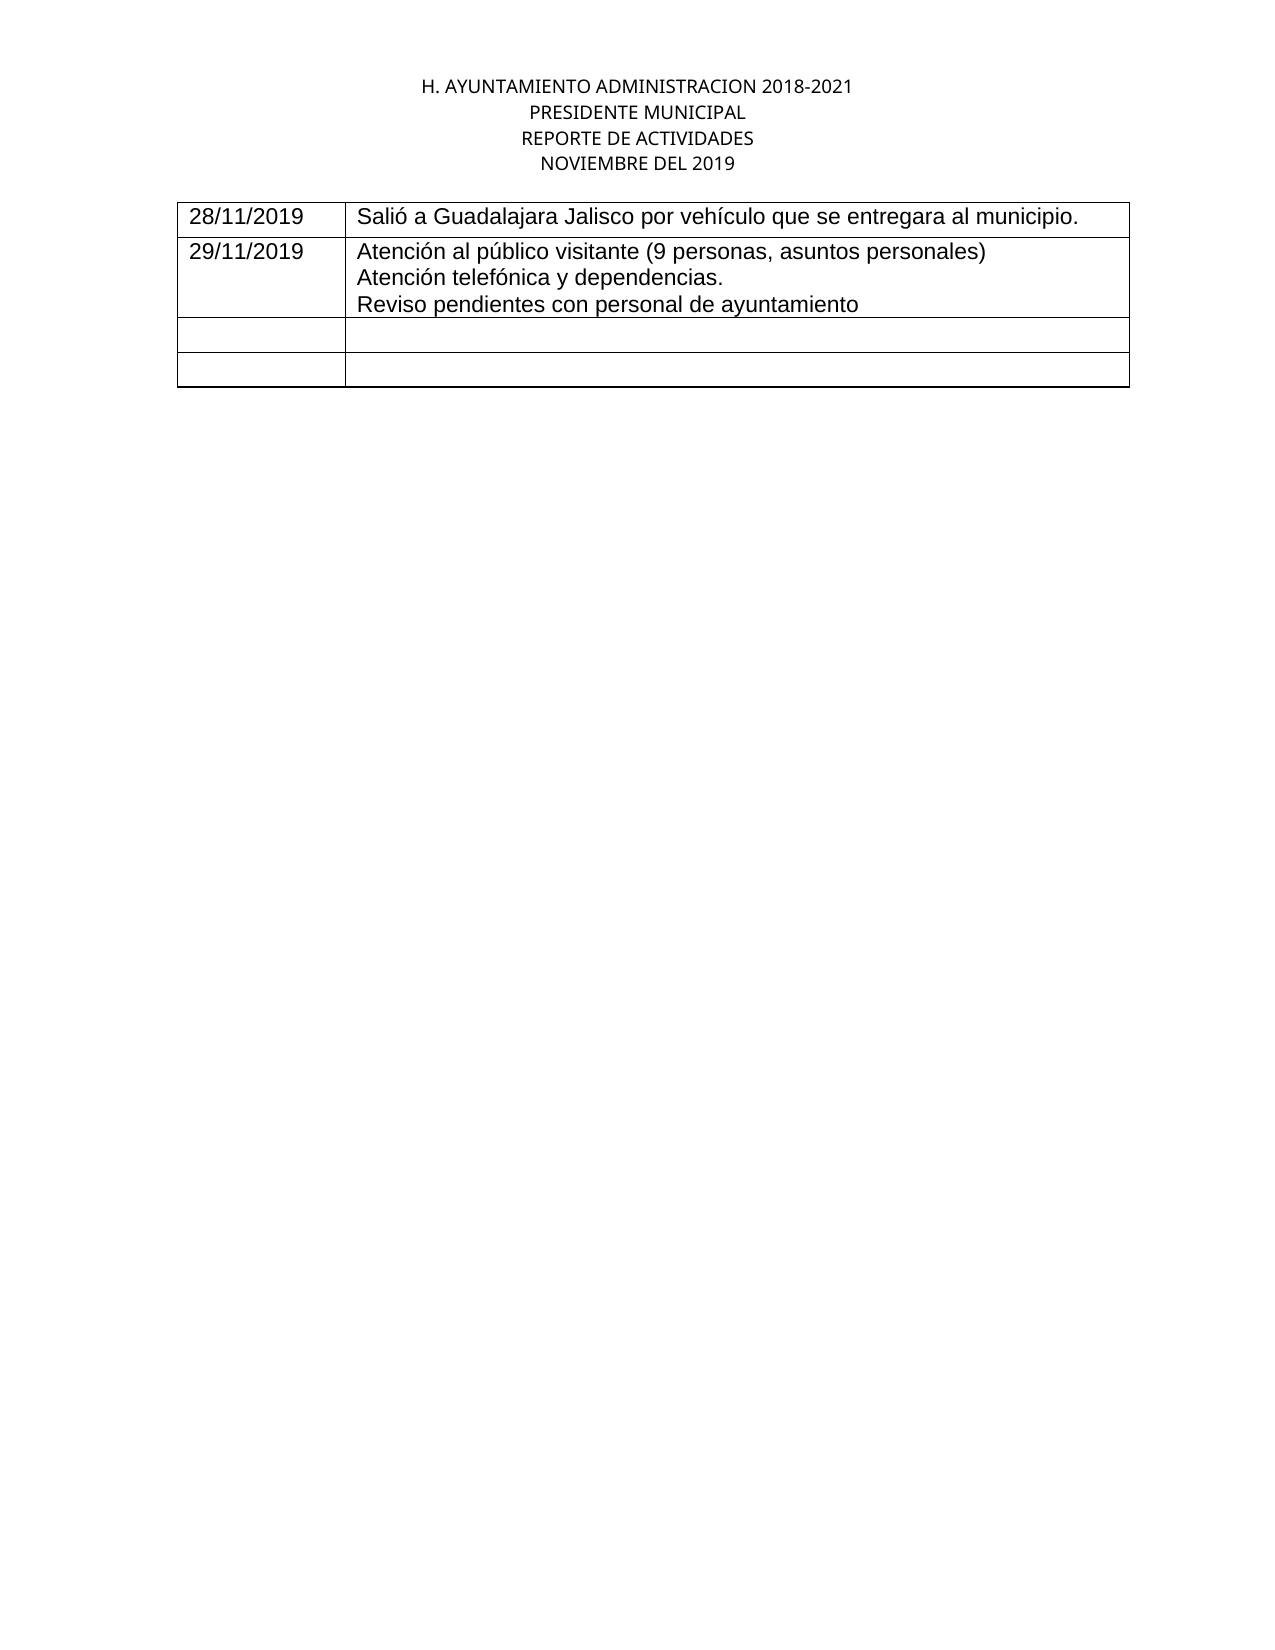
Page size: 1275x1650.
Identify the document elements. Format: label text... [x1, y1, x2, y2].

table_cell Salió a Guadalajara Jalisco por vehículo que se entregara al municipio. [346, 203, 1129, 237]
table_cell [178, 318, 345, 352]
table_cell [178, 353, 345, 386]
table_cell 29/11/2019 [178, 238, 345, 317]
table_cell [346, 318, 1129, 352]
table_cell 28/11/2019 [178, 203, 345, 237]
table_cell [346, 353, 1129, 386]
table_cell Atención al público visitante (9 personas, asuntos personales) Atención telefónica y dependencias. Reviso pendientes con personal de ayuntamiento [346, 238, 1129, 317]
